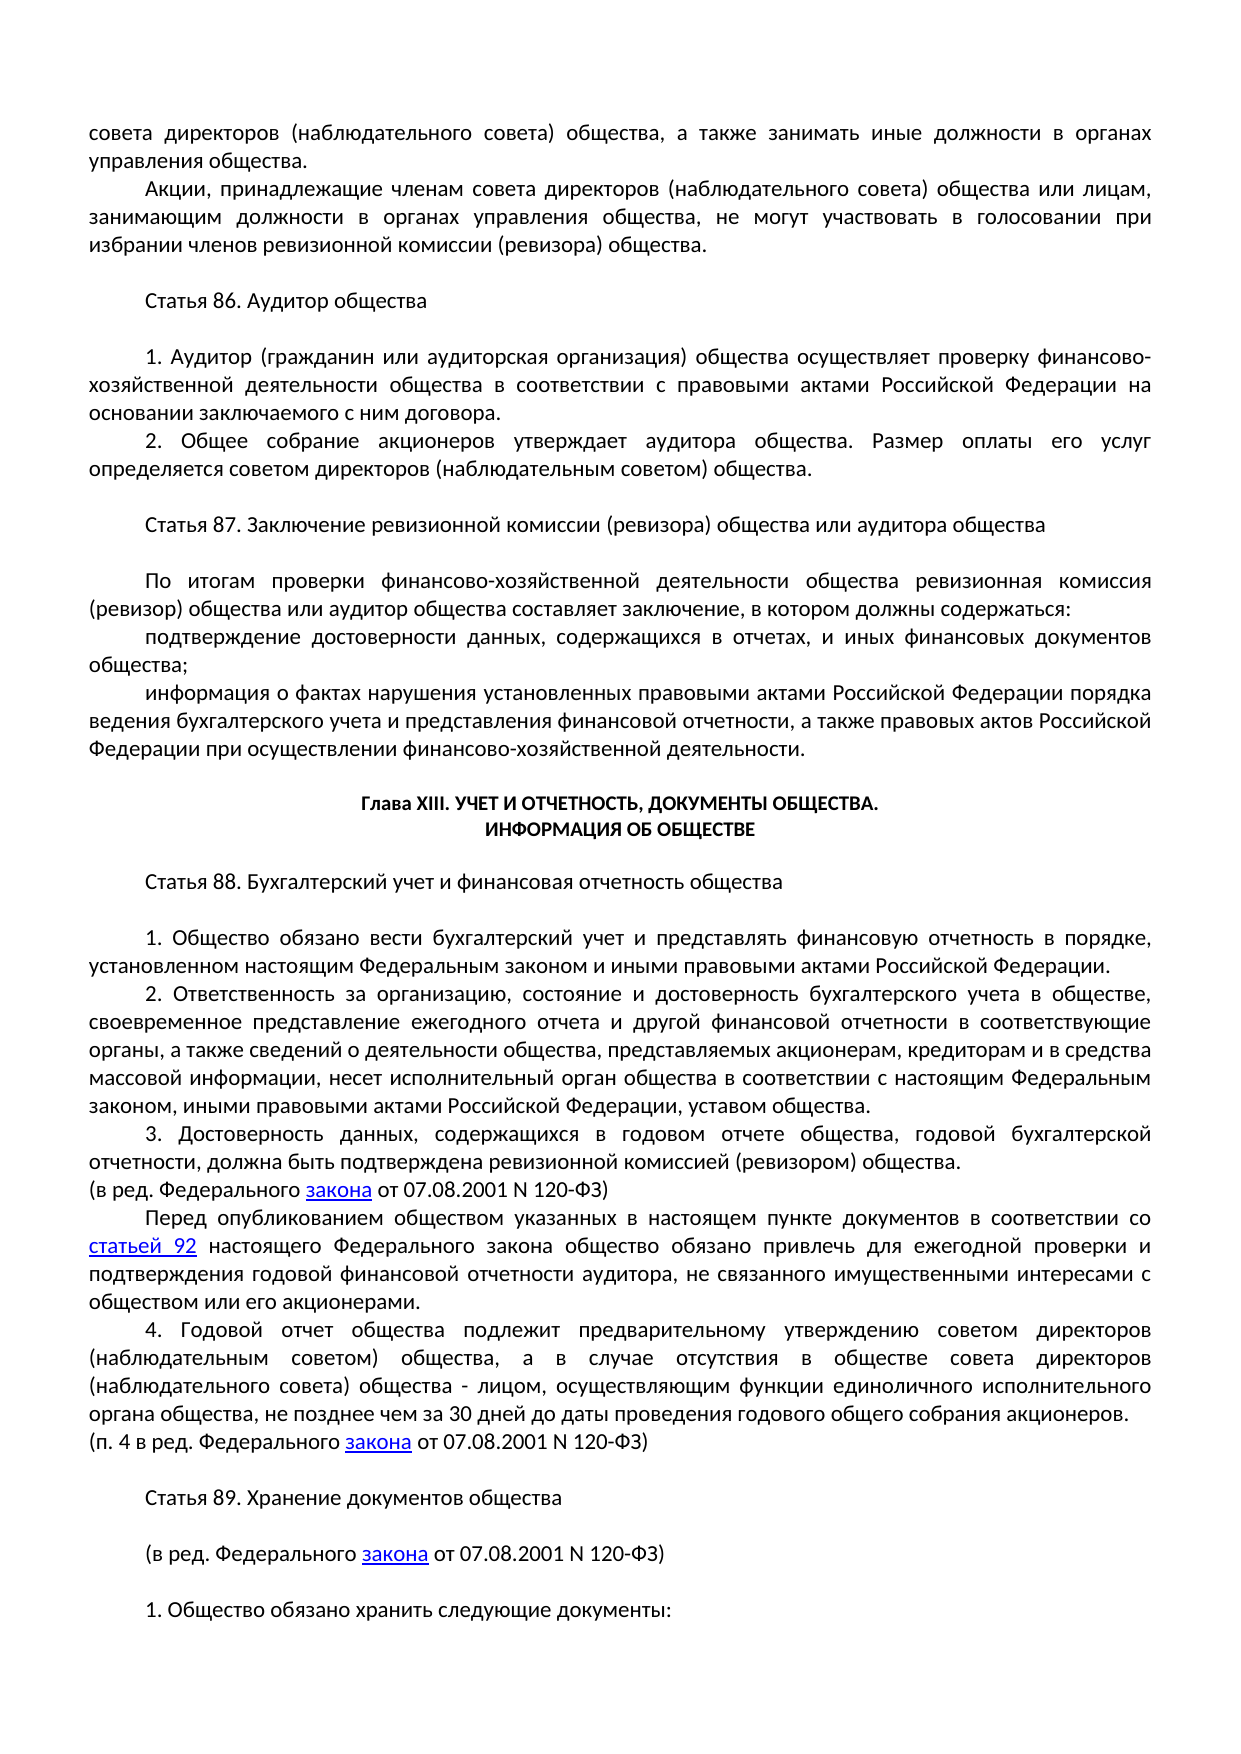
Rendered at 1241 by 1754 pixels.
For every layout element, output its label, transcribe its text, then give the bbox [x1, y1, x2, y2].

text 3. Достоверность данных, содержащихся в годовом отчете общества, годовой бухгалтерской отчетности, должна быть подтверждена ревизионной комиссией (ревизором) общества. [89, 1119, 1152, 1175]
text 2. Ответственность за организацию, состояние и достоверность бухгалтерского учета в обществе, своевременное представление ежегодного отчета и другой финансовой отчетности в соответствующие органы, а также сведений о деятельности общества, представляемых акционерам, кредиторам и в средства массовой информации, несет исполнительный орган общества в соответствии с настоящим Федеральным законом, иными правовыми актами Российской Федерации, уставом общества. [89, 979, 1152, 1119]
text Статья 89. Хранение документов общества [89, 1483, 1152, 1511]
text Акции, принадлежащие членам совета директоров (наблюдательного совета) общества или лицам, занимающим должности в органах управления общества, не могут участвовать в голосовании при избрании членов ревизионной комиссии (ревизора) общества. [89, 174, 1152, 258]
text 2. Общее собрание акционеров утверждает аудитора общества. Размер оплаты его услуг определяется советом директоров (наблюдательным советом) общества. [89, 426, 1152, 482]
text По итогам проверки финансово-хозяйственной деятельности общества ревизионная комиссия (ревизор) общества или аудитор общества составляет заключение, в котором должны содержаться: [89, 566, 1152, 622]
text 1. Общество обязано вести бухгалтерский учет и представлять финансовую отчетность в порядке, установленном настоящим Федеральным законом и иными правовыми актами Российской Федерации. [89, 923, 1152, 979]
text Статья 86. Аудитор общества [89, 286, 1152, 314]
text (в ред. Федерального закона от 07.08.2001 N 120-ФЗ) [89, 1539, 1152, 1567]
text (п. 4 в ред. Федерального закона от 07.08.2001 N 120-ФЗ) [89, 1427, 1152, 1455]
text (в ред. Федерального закона от 07.08.2001 N 120-ФЗ) [89, 1175, 1152, 1203]
text Статья 88. Бухгалтерский учет и финансовая отчетность общества [89, 867, 1152, 895]
text Перед опубликованием обществом указанных в настоящем пункте документов в соответствии со статьей 92 настоящего Федерального закона общество обязано привлечь для ежегодной проверки и подтверждения годовой финансовой отчетности аудитора, не связанного имущественными интересами с обществом или его акционерами. [89, 1203, 1152, 1315]
text 1. Общество обязано хранить следующие документы: [89, 1595, 1152, 1623]
title ИНФОРМАЦИЯ ОБ ОБЩЕСТВЕ [89, 816, 1152, 841]
text 1. Аудитор (гражданин или аудиторская организация) общества осуществляет проверку финансово-хозяйственной деятельности общества в соответствии с правовыми актами Российской Федерации на основании заключаемого с ним договора. [89, 342, 1152, 426]
text 4. Годовой отчет общества подлежит предварительному утверждению советом директоров (наблюдательным советом) общества, а в случае отсутствия в обществе совета директоров (наблюдательного совета) общества - лицом, осуществляющим функции единоличного исполнительного органа общества, не позднее чем за 30 дней до даты проведения годового общего собрания акционеров. [89, 1315, 1152, 1427]
text подтверждение достоверности данных, содержащихся в отчетах, и иных финансовых документов общества; [89, 622, 1152, 678]
text информация о фактах нарушения установленных правовыми актами Российской Федерации порядка ведения бухгалтерского учета и представления финансовой отчетности, а также правовых актов Российской Федерации при осуществлении финансово-хозяйственной деятельности. [89, 678, 1152, 763]
title Глава XIII. УЧЕТ И ОТЧЕТНОСТЬ, ДОКУМЕНТЫ ОБЩЕСТВА. [89, 791, 1152, 816]
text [89, 118, 1152, 174]
text Статья 87. Заключение ревизионной комиссии (ревизора) общества или аудитора общества [89, 510, 1152, 538]
